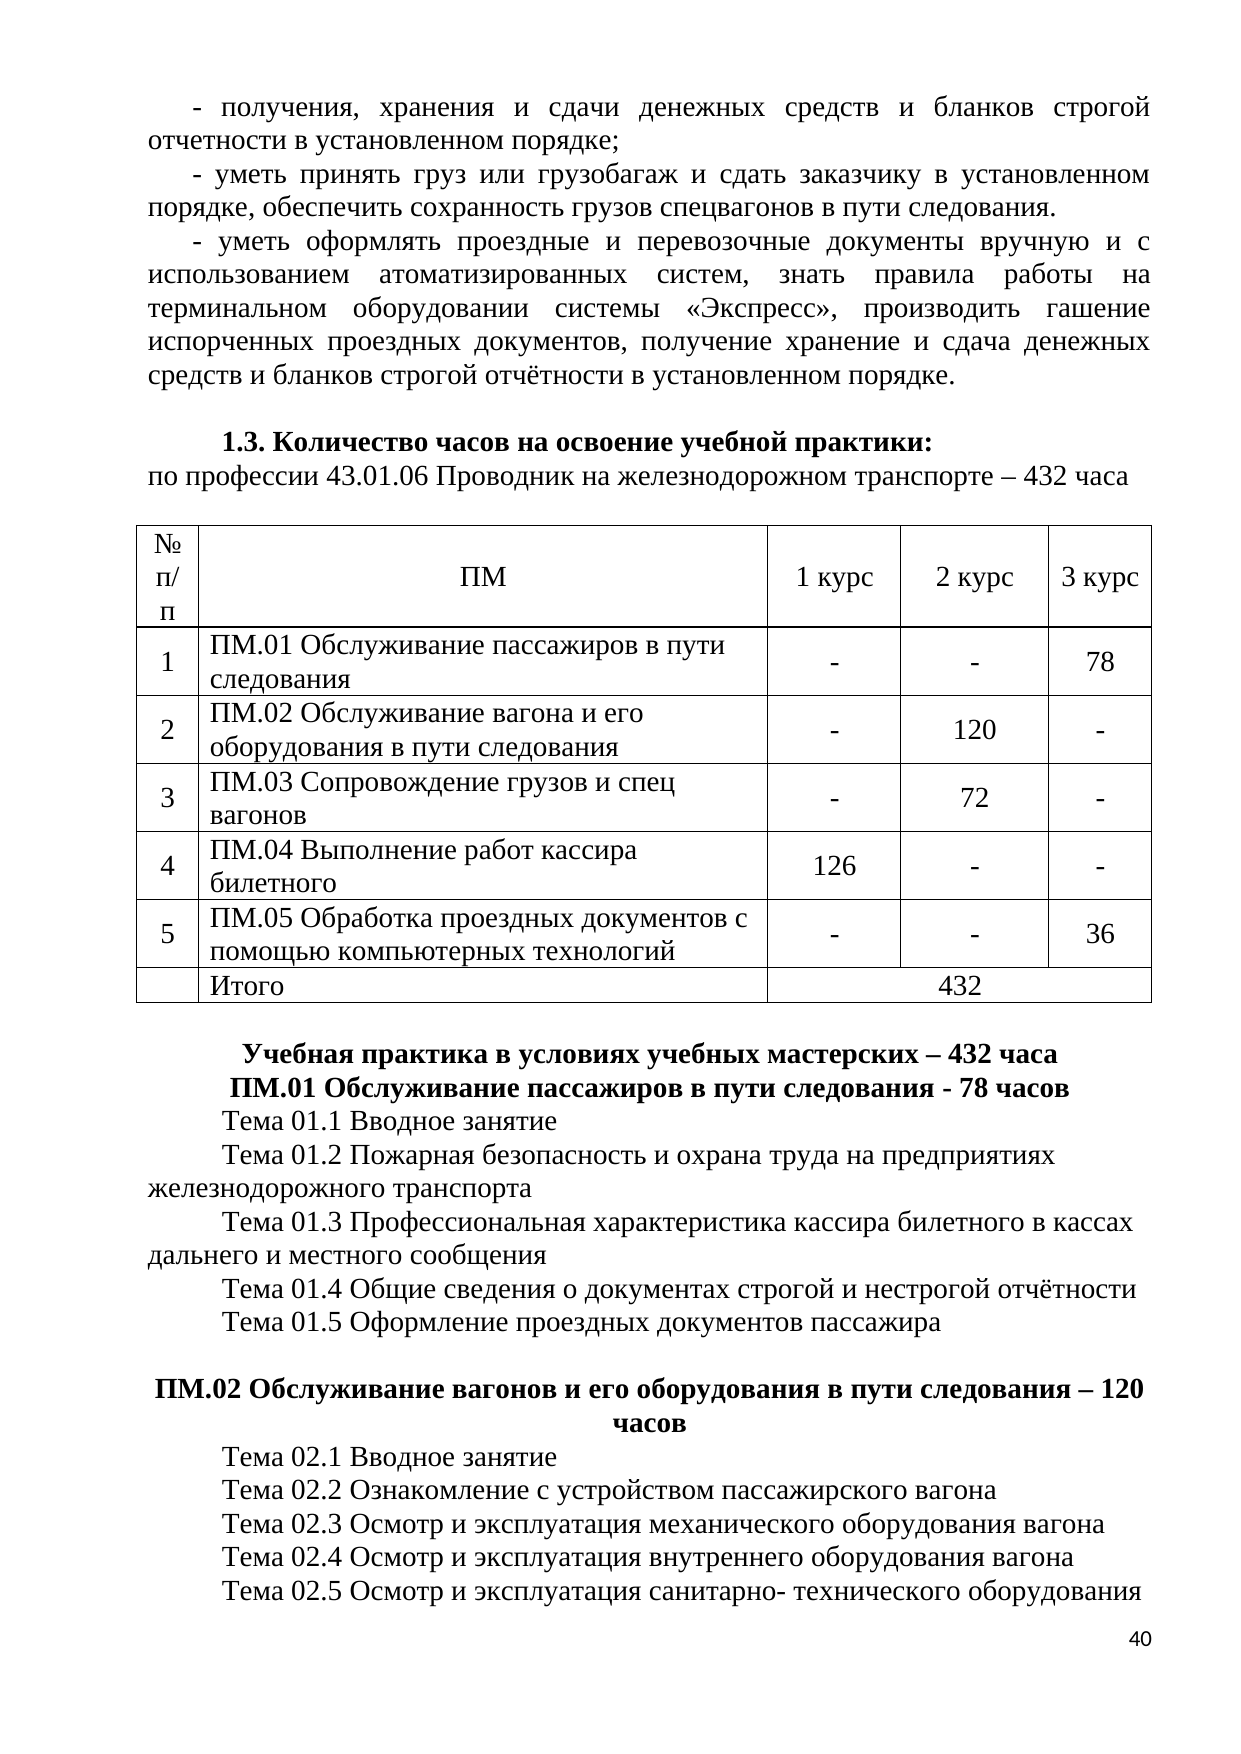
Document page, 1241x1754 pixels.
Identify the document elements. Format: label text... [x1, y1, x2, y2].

table_cell 1 [137, 628, 198, 694]
table_cell 2 [137, 696, 198, 763]
table_cell - [768, 900, 900, 967]
table_header 1 курс [768, 526, 900, 626]
table_cell ПМ.04 Выполнение работ кассира билетного [199, 832, 767, 899]
text Тема 01.2 Пожарная безопасность и охрана труда на предприятиях железнодорожного транспорта [148, 1137, 1152, 1204]
text Тема 02.3 Осмотр и эксплуатация механического оборудования вагона [148, 1506, 1152, 1539]
table_cell 78 [1049, 628, 1151, 694]
table_cell - [1049, 764, 1151, 831]
text - уметь оформлять проездные и перевозочные документы вручную и с использованием атоматизированных систем, знать правила работы на терминальном оборудовании системы «Экспресс», производить гашение испорченных проездных документов, получение хранение и сдача денежных средств и бланков строгой отчётности в установленном порядке. [148, 223, 1152, 391]
table_cell - [901, 628, 1048, 694]
table_header ПМ [199, 526, 767, 626]
text ПМ.01 Обслуживание пассажиров в пути следования - 78 часов [148, 1070, 1152, 1103]
text Тема 02.1 Вводное занятие [148, 1439, 1152, 1472]
table_cell - [1049, 832, 1151, 899]
table_cell - [768, 628, 900, 694]
text 1.3. Количество часов на освоение учебной практики: [148, 424, 1152, 458]
table_cell - [768, 696, 900, 763]
text по профессии 43.01.06 Проводник на железнодорожном транспорте – 432 часа [148, 458, 1152, 491]
table_cell ПМ.02 Обслуживание вагона и его оборудования в пути следования [199, 696, 767, 763]
table_cell 126 [768, 832, 900, 899]
table_cell 5 [137, 900, 198, 967]
table_cell - [768, 764, 900, 831]
table_header № п/п [137, 526, 198, 626]
text - уметь принять груз или грузобагаж и сдать заказчику в установленном порядке, обеспечить сохранность грузов спецвагонов в пути следования. [148, 156, 1152, 223]
text Тема 01.5 Оформление проездных документов пассажира [148, 1304, 1152, 1338]
text Тема 01.3 Профессиональная характеристика кассира билетного в кассах дальнего и местного сообщения [148, 1204, 1152, 1271]
text - получения, хранения и сдачи денежных средств и бланков строгой отчетности в установленном порядке; [148, 89, 1152, 156]
table_cell ПМ.01 Обслуживание пассажиров в пути следования [199, 628, 767, 694]
table_cell - [1049, 696, 1151, 763]
table_cell 72 [901, 764, 1048, 831]
table_cell 36 [1049, 900, 1151, 967]
table_cell [137, 968, 198, 1002]
table_header 2 курс [901, 526, 1048, 626]
text Тема 02.2 Ознакомление с устройством пассажирского вагона [148, 1472, 1152, 1506]
text Тема 01.4 Общие сведения о документах строгой и нестрогой отчётности [148, 1271, 1152, 1304]
table_cell - [901, 900, 1048, 967]
text Тема 01.1 Вводное занятие [148, 1103, 1152, 1137]
table_header 3 курс [1049, 526, 1151, 626]
table_cell Итого [199, 968, 767, 1002]
table_cell 4 [137, 832, 198, 899]
table_cell 432 [768, 968, 1151, 1002]
text Тема 02.5 Осмотр и эксплуатация санитарно- технического оборудования [148, 1573, 1152, 1606]
text Тема 02.4 Осмотр и эксплуатация внутреннего оборудования вагона [148, 1539, 1152, 1573]
text Учебная практика в условиях учебных мастерских – 432 часа [148, 1036, 1152, 1070]
table_cell 120 [901, 696, 1048, 763]
table_cell ПМ.03 Сопровождение грузов и спец вагонов [199, 764, 767, 831]
table_cell - [901, 832, 1048, 899]
table_cell 3 [137, 764, 198, 831]
table_cell ПМ.05 Обработка проездных документов с помощью компьютерных технологий [199, 900, 767, 967]
text ПМ.02 Обслуживание вагонов и его оборудования в пути следования – 120 часов [148, 1372, 1152, 1439]
